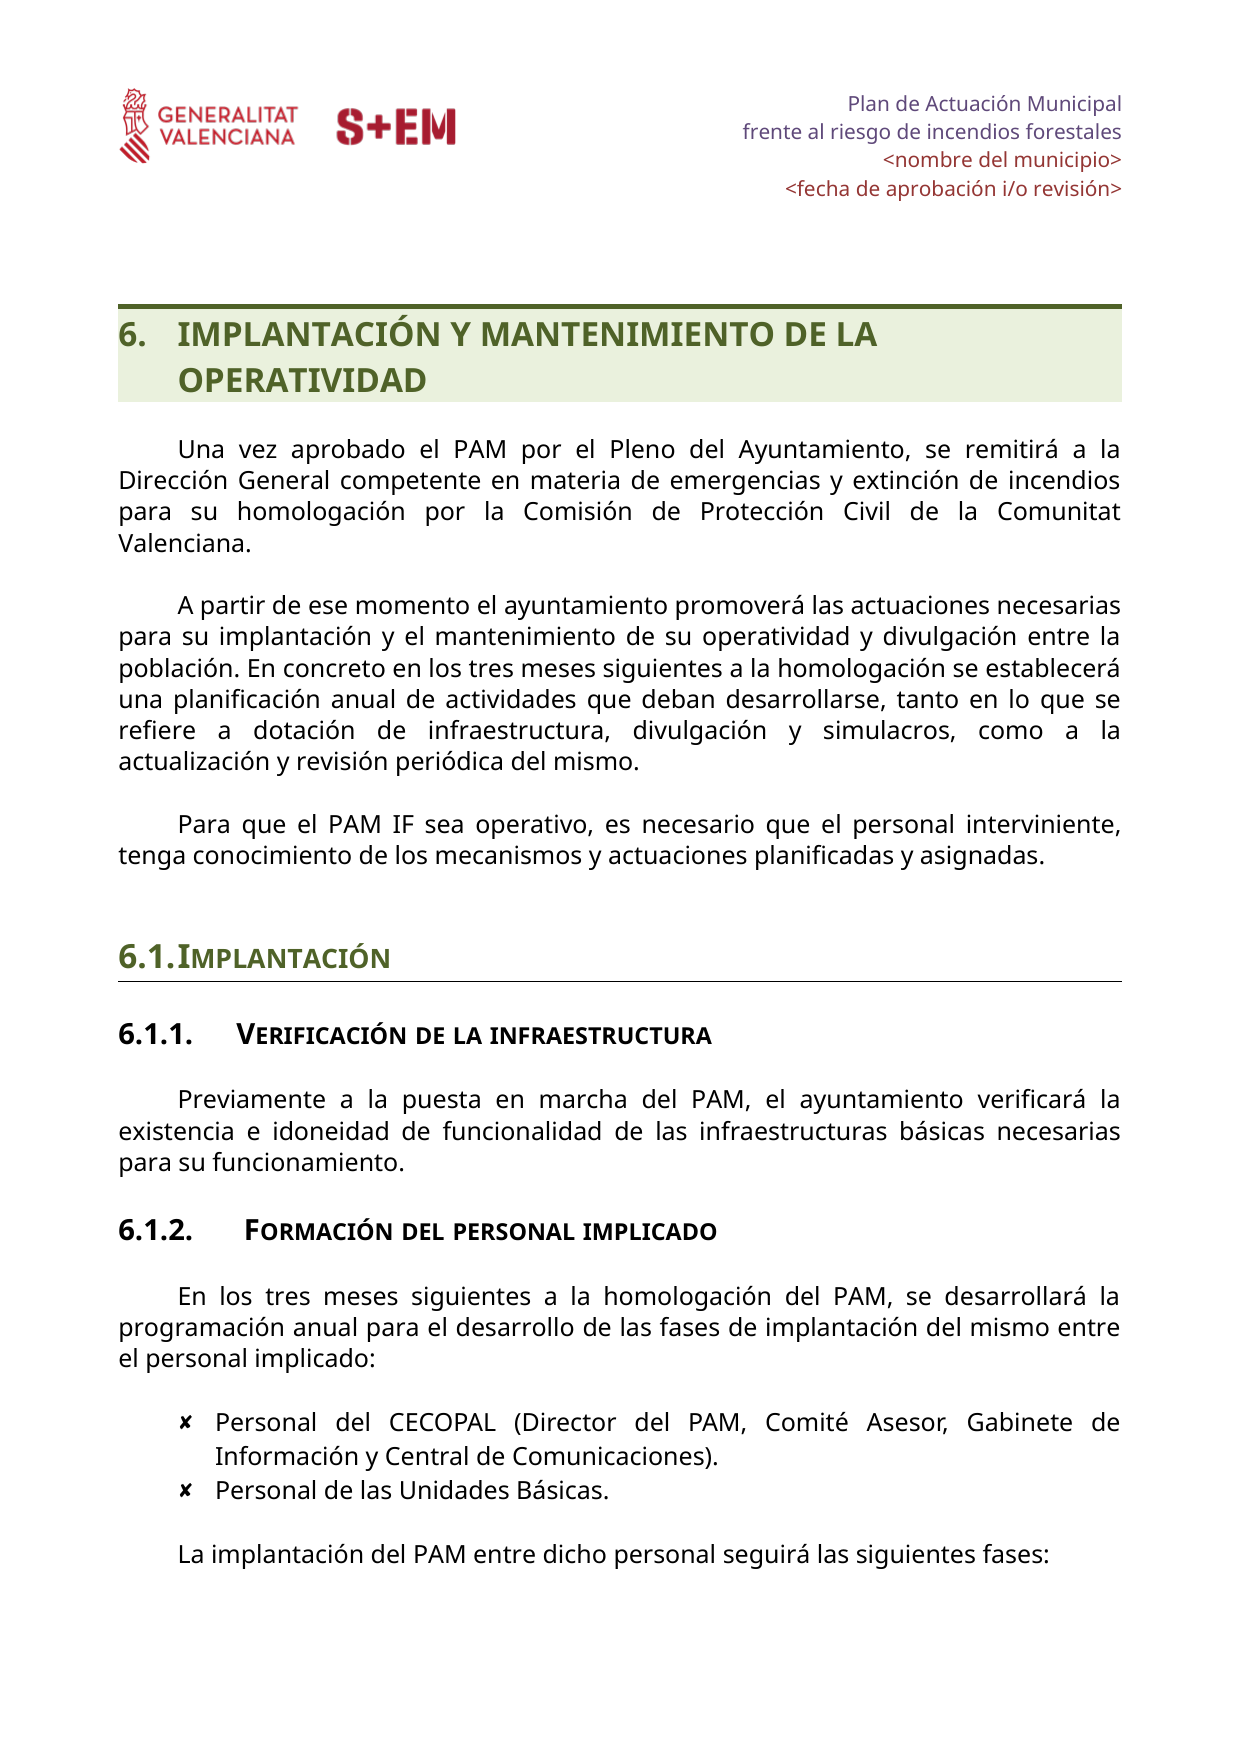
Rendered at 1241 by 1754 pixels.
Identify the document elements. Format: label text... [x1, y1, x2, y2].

subtitle 6. IMPLANTACIÓN Y MANTENIMIENTO DE LA OPERATIVIDAD [118, 309, 1122, 402]
text En los tres meses siguientes a la homologación del PAM, se desarrollará la programación anual para el desarrollo de las fases de implantación del mismo entre el personal implicado: [118, 1280, 1122, 1374]
text La implantación del PAM entre dicho personal seguirá las siguientes fases: [118, 1538, 1122, 1569]
subtitle 6.1.2. Formación del personal implicado [118, 1209, 1122, 1249]
subtitle 6.1.1. Verificación de la infraestructura [118, 1013, 1122, 1053]
list Personal de las Unidades Básicas. [177, 1473, 1122, 1507]
subtitle 6.1. Implantación [118, 933, 1122, 981]
text Para que el PAM IF sea operativo, es necesario que el personal interviniente, tenga conocimiento de los mecanismos y actuaciones planificadas y asignadas. [118, 808, 1122, 871]
list Personal del CECOPAL (Director del PAM, Comité Asesor, Gabinete de Información y Central de Comunicaciones). [177, 1405, 1122, 1473]
text Previamente a la puesta en marcha del PAM, el ayuntamiento verificará la existencia e idoneidad de funcionalidad de las infraestructuras básicas necesarias para su funcionamiento. [118, 1084, 1122, 1178]
text Una vez aprobado el PAM por el Pleno del Ayuntamiento, se remitirá a la Dirección General competente en materia de emergencias y extinción de incendios para su homologación por la Comisión de Protección Civil de la Comunitat Valenciana. [118, 433, 1122, 558]
picture [118, 85, 458, 165]
text A partir de ese momento el ayuntamiento promoverá las actuaciones necesarias para su implantación y el mantenimiento de su operatividad y divulgación entre la población. En concreto en los tres meses siguientes a la homologación se establecerá una planificación anual de actividades que deban desarrollarse, tanto en lo que se refiere a dotación de infraestructura, divulgación y simulacros, como a la actualización y revisión periódica del mismo. [118, 589, 1122, 777]
